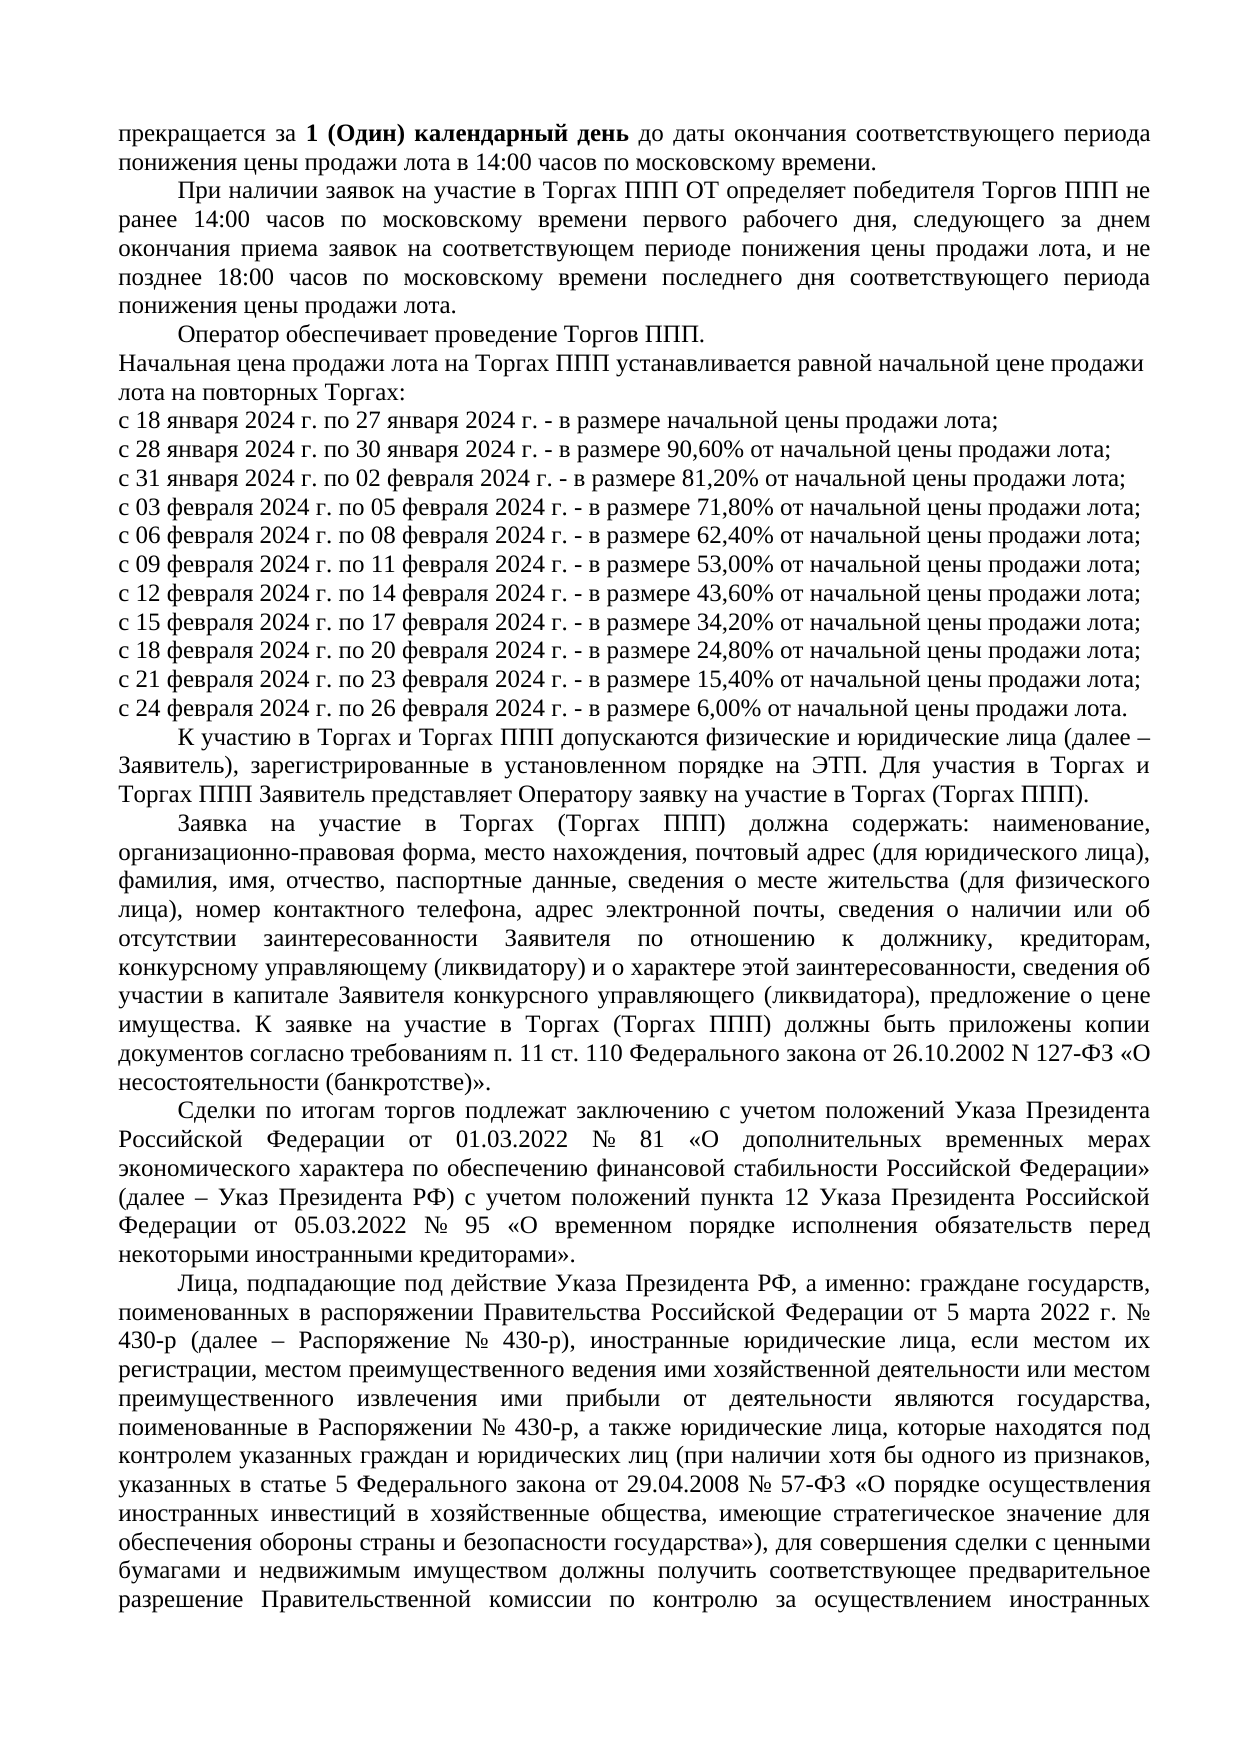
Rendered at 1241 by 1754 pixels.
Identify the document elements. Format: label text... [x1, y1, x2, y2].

text Оператор обеспечивает проведение Торгов ППП. [118, 319, 1151, 348]
text При наличии заявок на участие в Торгах ППП ОТ определяет победителя Торгов ППП не ранее 14:00 часов по московскому времени первого рабочего дня, следующего за днем окончания приема заявок на соответствующем периоде понижения цены продажи лота, и не позднее 18:00 часов по московскому времени последнего дня соответствующего периода понижения цены продажи лота. [118, 176, 1151, 319]
text с 24 февраля 2024 г. по 26 февраля 2024 г. - в размере 6,00% от начальной цены продажи лота. [118, 693, 1151, 722]
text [118, 1268, 1151, 1613]
text с 28 января 2024 г. по 30 января 2024 г. - в размере 90,60% от начальной цены продажи лота; [118, 434, 1151, 463]
text с 03 февраля 2024 г. по 05 февраля 2024 г. - в размере 71,80% от начальной цены продажи лота; [118, 492, 1151, 521]
text с 15 февраля 2024 г. по 17 февраля 2024 г. - в размере 34,20% от начальной цены продажи лота; [118, 607, 1151, 636]
text Начальная цена продажи лота на Торгах ППП устанавливается равной начальной цене продажи лота на повторных Торгах: [118, 348, 1151, 406]
text с 21 февраля 2024 г. по 23 февраля 2024 г. - в размере 15,40% от начальной цены продажи лота; [118, 664, 1151, 693]
text с 09 февраля 2024 г. по 11 февраля 2024 г. - в размере 53,00% от начальной цены продажи лота; [118, 549, 1151, 578]
text с 12 февраля 2024 г. по 14 февраля 2024 г. - в размере 43,60% от начальной цены продажи лота; [118, 578, 1151, 607]
text К участию в Торгах и Торгах ППП допускаются физические и юридические лица (далее – Заявитель), зарегистрированные в установленном порядке на ЭТП. Для участия в Торгах и Торгах ППП Заявитель представляет Оператору заявку на участие в Торгах (Торгах ППП). [118, 722, 1151, 808]
text с 31 января 2024 г. по 02 февраля 2024 г. - в размере 81,20% от начальной цены продажи лота; [118, 463, 1151, 492]
text с 18 января 2024 г. по 27 января 2024 г. - в размере начальной цены продажи лота; [118, 406, 1151, 434]
text Сделки по итогам торгов подлежат заключению с учетом положений Указа Президента Российской Федерации от 01.03.2022 № 81 «О дополнительных временных мерах экономического характера по обеспечению финансовой стабильности Российской Федерации» (далее – Указ Президента РФ) с учетом положений пункта 12 Указа Президента Российской Федерации от 05.03.2022 № 95 «О временном порядке исполнения обязательств перед некоторыми иностранными кредиторами». [118, 1096, 1151, 1268]
text с 18 февраля 2024 г. по 20 февраля 2024 г. - в размере 24,80% от начальной цены продажи лота; [118, 636, 1151, 664]
text с 06 февраля 2024 г. по 08 февраля 2024 г. - в размере 62,40% от начальной цены продажи лота; [118, 521, 1151, 549]
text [118, 118, 1151, 176]
text Заявка на участие в Торгах (Торгах ППП) должна содержать: наименование, организационно-правовая форма, место нахождения, почтовый адрес (для юридического лица), фамилия, имя, отчество, паспортные данные, сведения о месте жительства (для физического лица), номер контактного телефона, адрес электронной почты, сведения о наличии или об отсутствии заинтересованности Заявителя по отношению к должнику, кредиторам, конкурсному управляющему (ликвидатору) и о характере этой заинтересованности, сведения об участии в капитале Заявителя конкурсного управляющего (ликвидатора), предложение о цене имущества. К заявке на участие в Торгах (Торгах ППП) должны быть приложены копии документов согласно требованиям п. 11 ст. 110 Федерального закона от 26.10.2002 N 127-ФЗ «О несостоятельности (банкротстве)». [118, 808, 1151, 1096]
